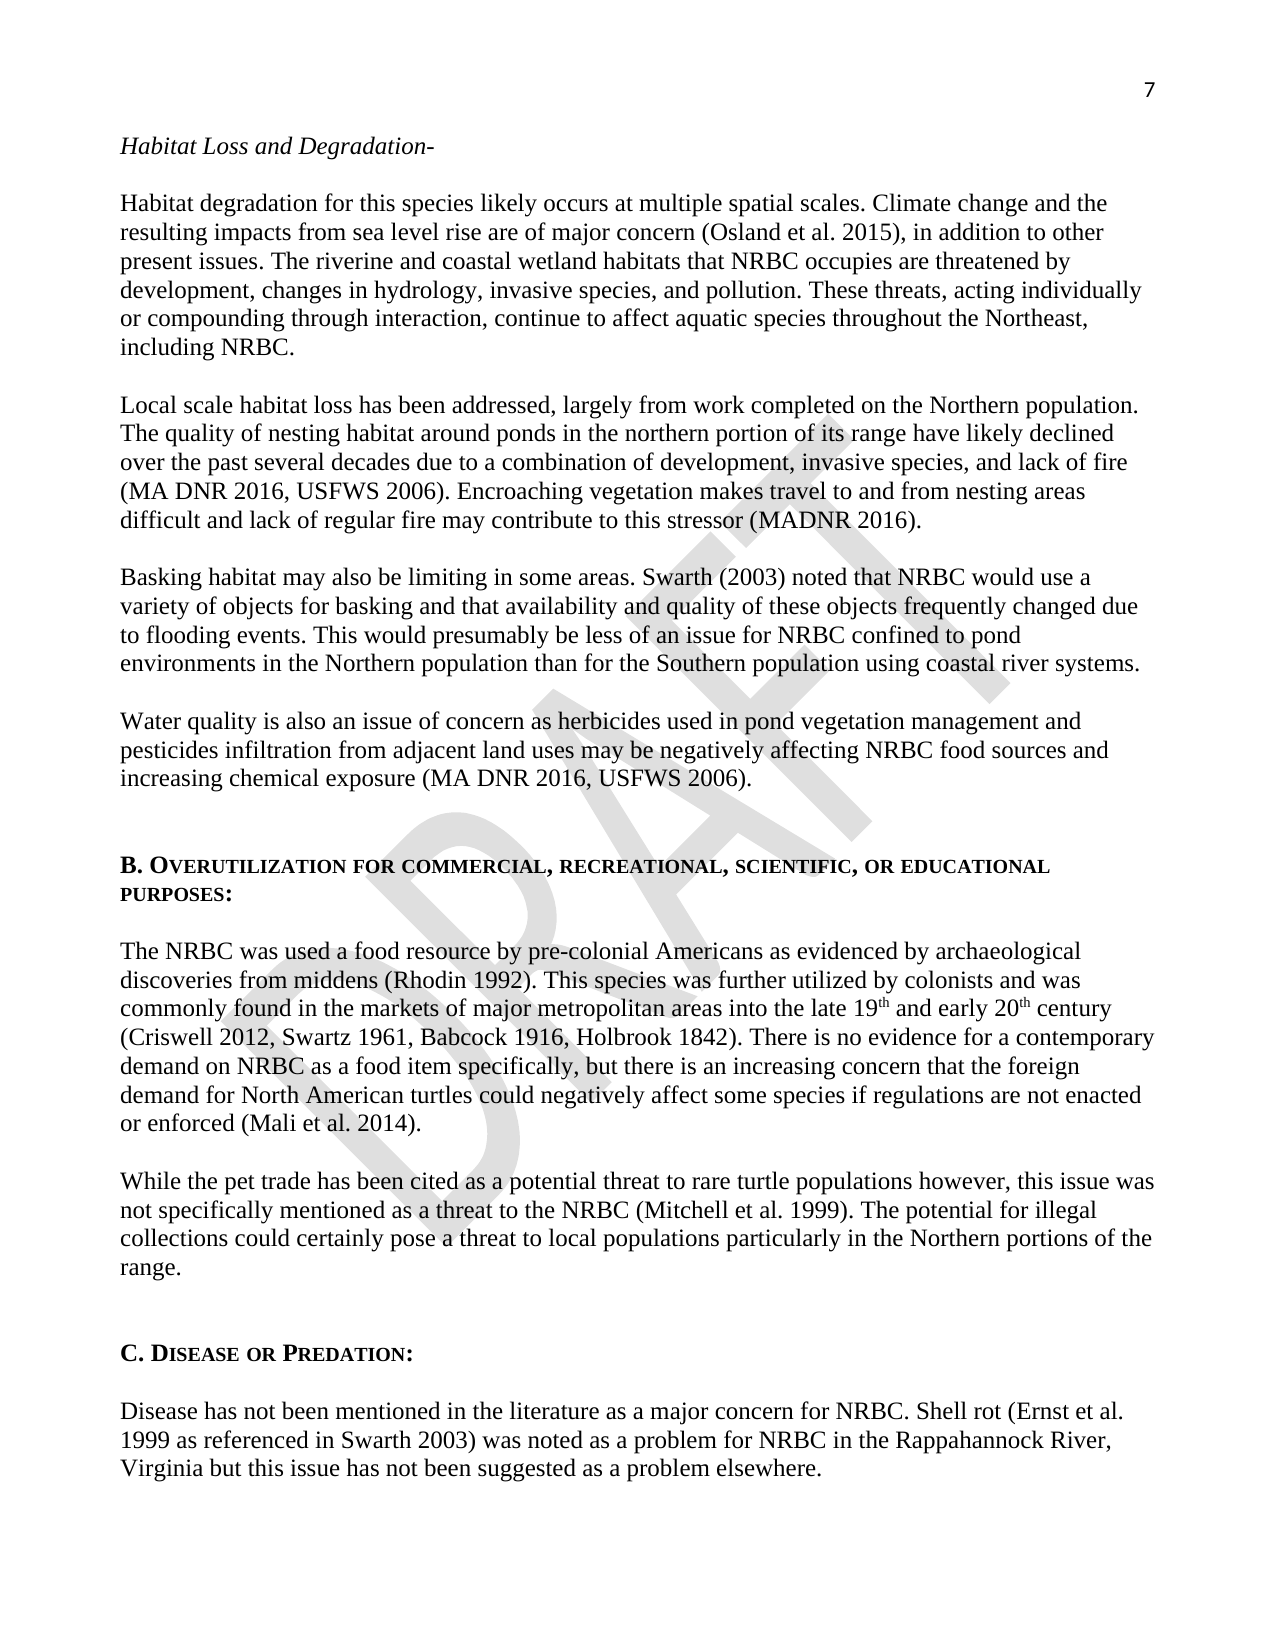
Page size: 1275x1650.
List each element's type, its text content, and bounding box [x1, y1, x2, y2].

text Habitat Loss and Degradation- [120, 131, 1155, 160]
text Habitat degradation for this species likely occurs at multiple spatial scales. Climate change and the resulting impacts from sea level rise are of major concern (Osland et al. 2015), in addition to other present issues. The riverine and coastal wetland habitats that NRBC occupies are threatened by development, changes in hydrology, invasive species, and pollution. These threats, acting individually or compounding through interaction, continue to affect aquatic species throughout the Northeast, including NRBC. [120, 188, 1155, 361]
text Local scale habitat loss has been addressed, largely from work completed on the Northern population. The quality of nesting habitat around ponds in the northern portion of its range have likely declined over the past several decades due to a combination of development, invasive species, and lack of fire (MA DNR 2016, USFWS 2006). Encroaching vegetation makes travel to and from nesting areas difficult and lack of regular fire may contribute to this stressor (MADNR 2016). [120, 390, 1155, 533]
text B. Overutilization for commercial, recreational, scientific, or educational purposes: [120, 850, 1155, 907]
text While the pet trade has been cited as a potential threat to rare turtle populations however, this issue was not specifically mentioned as a threat to the NRBC (Mitchell et al. 1999). The potential for illegal collections could certainly pose a threat to local populations particularly in the Northern portions of the range. [120, 1166, 1155, 1281]
text C. Disease or Predation: [120, 1338, 1155, 1367]
text The NRBC was used a food resource by pre-colonial Americans as evidenced by archaeological discoveries from middens (Rhodin 1992). This species was further utilized by colonists and was commonly found in the markets of major metropolitan areas into the late 19th and early 20th century (Criswell 2012, Swartz 1961, Babcock 1916, Holbrook 1842). There is no evidence for a contemporary demand on NRBC as a food item specifically, but there is an increasing concern that the foreign demand for North American turtles could negatively affect some species if regulations are not enacted or enforced (Mali et al. 2014). [120, 936, 1155, 1137]
text Water quality is also an issue of concern as herbicides used in pond vegetation management and pesticides infiltration from adjacent land uses may be negatively affecting NRBC food sources and increasing chemical exposure (MA DNR 2016, USFWS 2006). [120, 706, 1155, 792]
text Disease has not been mentioned in the literature as a major concern for NRBC. Shell rot (Ernst et al. 1999 as referenced in Swarth 2003) was noted as a problem for NRBC in the Rappahannock River, Virginia but this issue has not been suggested as a problem elsewhere. [120, 1396, 1155, 1482]
text Basking habitat may also be limiting in some areas. Swarth (2003) noted that NRBC would use a variety of objects for basking and that availability and quality of these objects frequently changed due to flooding events. This would presumably be less of an issue for NRBC confined to pond environments in the Northern population than for the Southern population using coastal river systems. [120, 562, 1155, 677]
